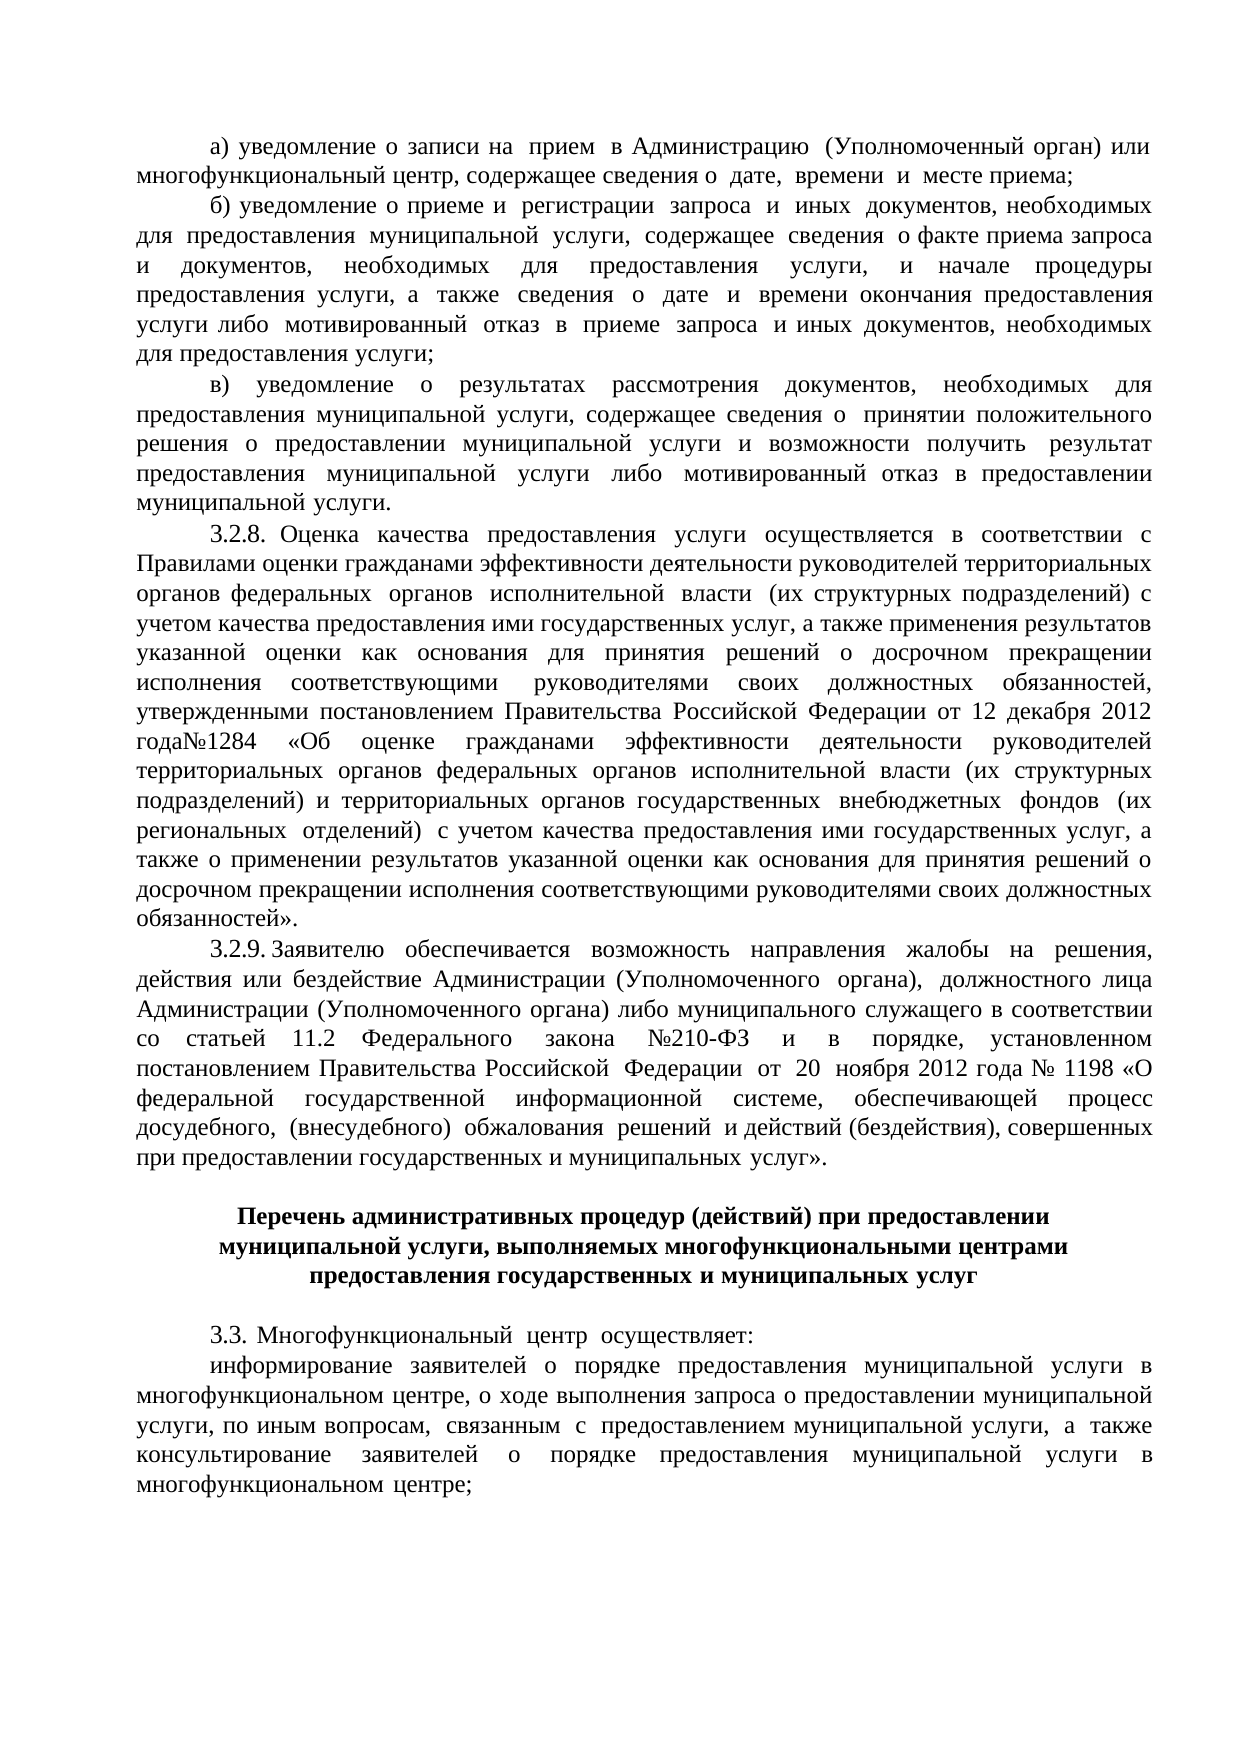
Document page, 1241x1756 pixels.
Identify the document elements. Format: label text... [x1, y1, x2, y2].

subtitle Перечень административных процедур (действий) при предоставлении муниципальной услуги, выполняемых многофункциональными центрами предоставления государственных и муниципальных услуг [183, 1201, 1103, 1289]
text б) уведомление о приеме и регистрации запроса и иных документов, необходимых для предоставления муниципальной услуги, содержащее сведения о факте приема запроса и документов, необходимых для предоставления услуги, и начале процедуры предоставления услуги, а также сведения о дате и времени окончания предоставления услуги либо мотивированный отказ в приеме запроса и иных документов, необходимых для предоставления услуги; [136, 191, 1153, 367]
text а) уведомление о записи на прием в Администрацию (Уполномоченный орган) или многофункциональный центр, содержащее сведения о дате, времени и месте приема; [136, 131, 1150, 189]
text в) уведомление о результатах рассмотрения документов, необходимых для предоставления муниципальной услуги, содержащее сведения о принятии положительного решения о предоставлении муниципальной услуги и возможности получить результат предоставления муниципальной услуги либо мотивированный отказ в предоставлении муниципальной услуги. [136, 369, 1152, 516]
text информирование заявителей о порядке предоставления муниципальной услуги в многофункциональном центре, о ходе выполнения запроса о предоставлении муниципальной услуги, по иным вопросам, связанным с предоставлением муниципальной услуги, а также консультирование заявителей о порядке предоставления муниципальной услуги в многофункциональном центре; [136, 1351, 1153, 1498]
list Заявителю обеспечивается возможность направления жалобы на решения, действия или бездействие Администрации (Уполномоченного органа), должностного лица Администрации (Уполномоченного органа) либо муниципального служащего в соответствии со статьей 11.2 Федерального закона №210-ФЗ и в порядке, установленном постановлением Правительства Российской Федерации от 20 ноября 2012 года № 1198 «О федеральной государственной информационной системе, обеспечивающей процесс досудебного, (внесудебного) обжалования решений и действий (бездействия), совершенных при предоставлении государственных и муниципальных услуг». [136, 933, 1153, 1171]
list Оценка качества предоставления услуги осуществляется в соответствии с Правилами оценки гражданами эффективности деятельности руководителей территориальных органов федеральных органов исполнительной власти (их структурных подразделений) с учетом качества предоставления ими государственных услуг, а также применения результатов указанной оценки как основания для принятия решений о досрочном прекращении исполнения соответствующими руководителями своих должностных обязанностей, утвержденными постановлением Правительства Российской Федерации от 12 декабря 2012 года№1284 «Об оценке гражданами эффективности деятельности руководителей территориальных органов федеральных органов исполнительной власти (их структурных подразделений) и территориальных органов государственных внебюджетных фондов (их региональных отделений) с учетом качества предоставления ими государственных услуг, а также о применении результатов указанной оценки как основания для принятия решений о досрочном прекращении исполнения соответствующими руководителями своих должностных обязанностей». [136, 518, 1152, 932]
list Многофункциональный центр осуществляет: [209, 1319, 1171, 1349]
